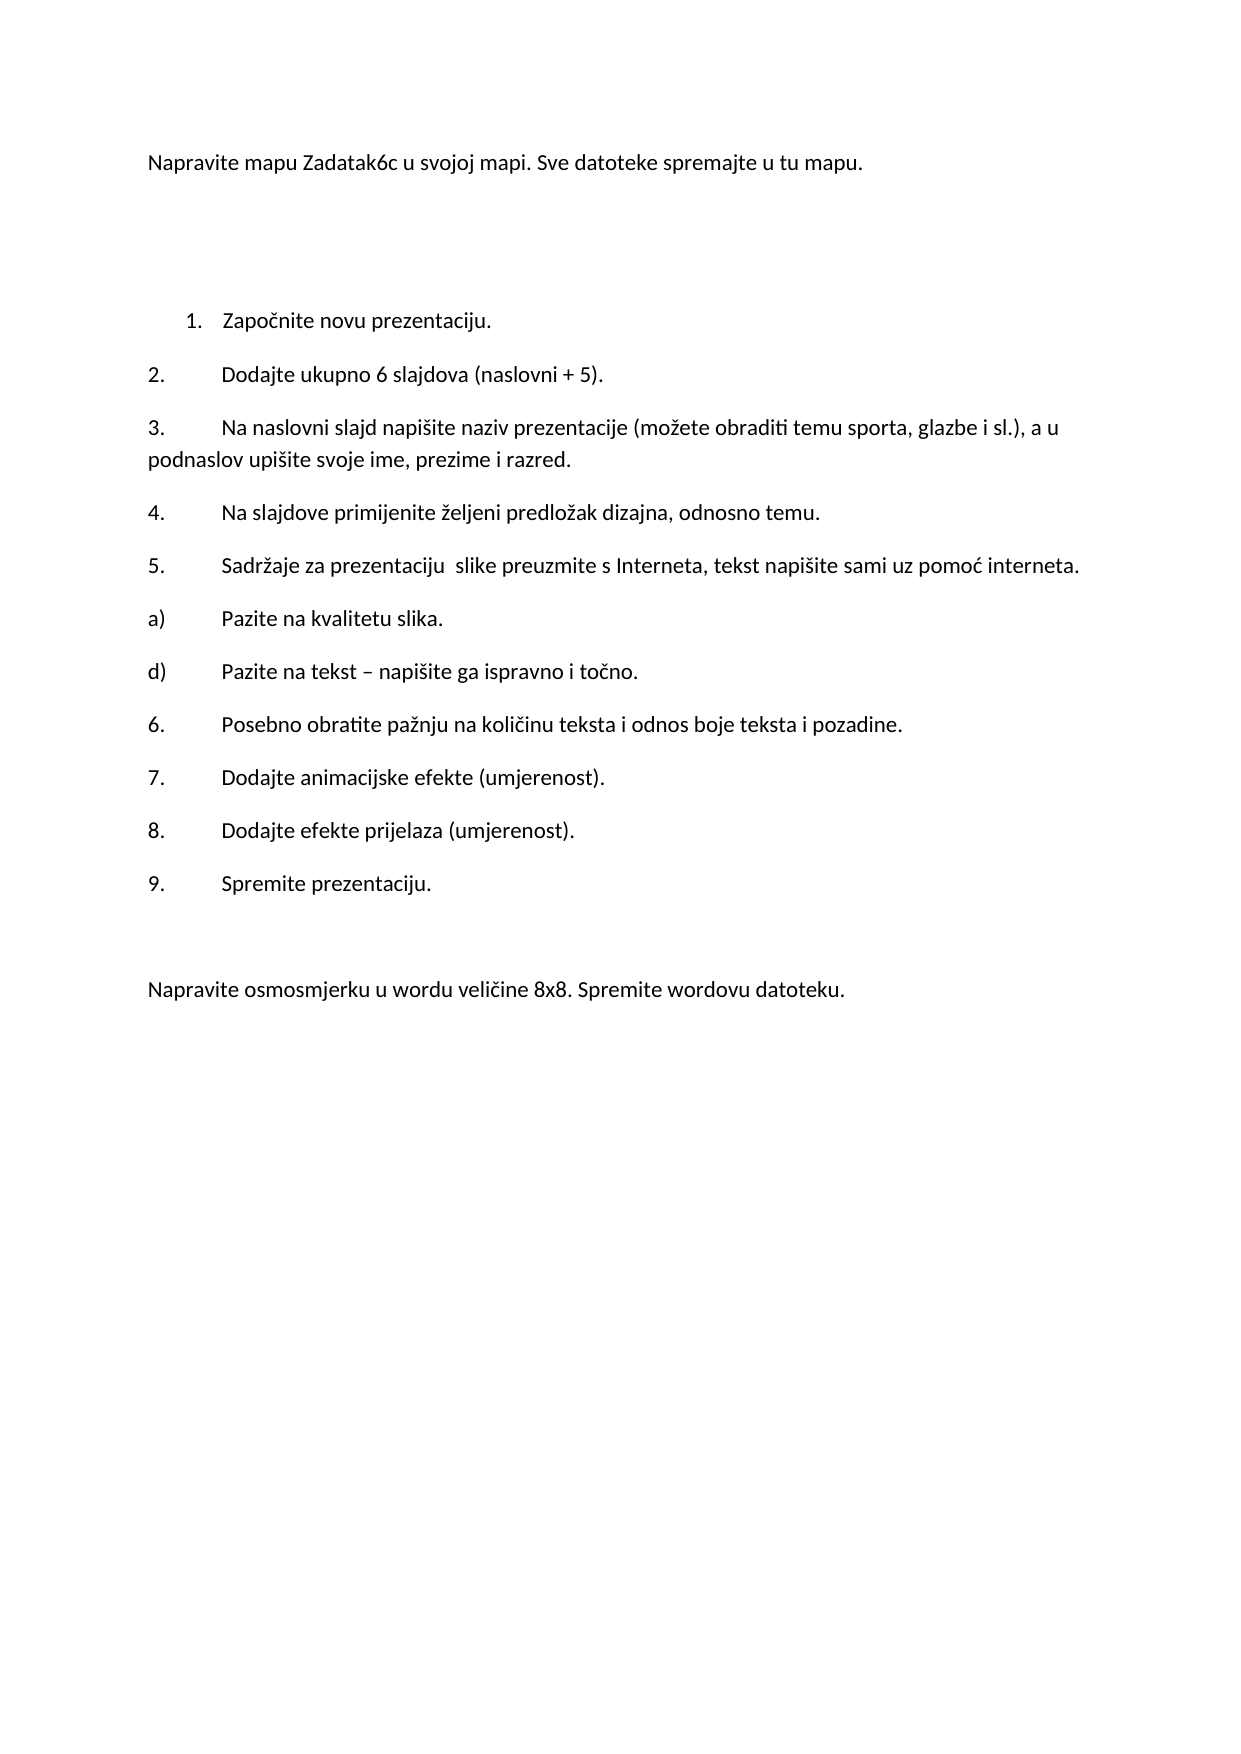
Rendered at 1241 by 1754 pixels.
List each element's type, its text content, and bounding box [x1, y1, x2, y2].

text 5. Sadržaje za prezentaciju slike preuzmite s Interneta, tekst napišite sami uz pomoć interneta. [148, 551, 1093, 579]
text 7. Dodajte animacijske efekte (umjerenost). [148, 763, 1093, 791]
text a) Pazite na kvalitetu slika. [148, 604, 1093, 632]
text d) Pazite na tekst – napišite ga ispravno i točno. [148, 657, 1093, 685]
text Napravite mapu Zadatak6c u svojoj mapi. Sve datoteke spremajte u tu mapu. [148, 148, 1093, 176]
text 2. Dodajte ukupno 6 slajdova (naslovni + 5). [148, 360, 1093, 388]
text 6. Posebno obratite pažnju na količinu teksta i odnos boje teksta i pozadine. [148, 710, 1093, 738]
text 8. Dodajte efekte prijelaza (umjerenost). [148, 816, 1093, 844]
text 4. Na slajdove primijenite željeni predložak dizajna, odnosno temu. [148, 498, 1093, 526]
text 3. Na naslovni slajd napišite naziv prezentacije (možete obraditi temu sporta, glazbe i sl.), a u podnaslov upišite svoje ime, prezime i razred. [148, 413, 1093, 473]
text Napravite osmosmjerku u wordu veličine 8x8. Spremite wordovu datoteku. [148, 975, 1093, 1003]
text 9. Spremite prezentaciju. [148, 869, 1093, 897]
list Započnite novu prezentaciju. [185, 307, 1093, 335]
